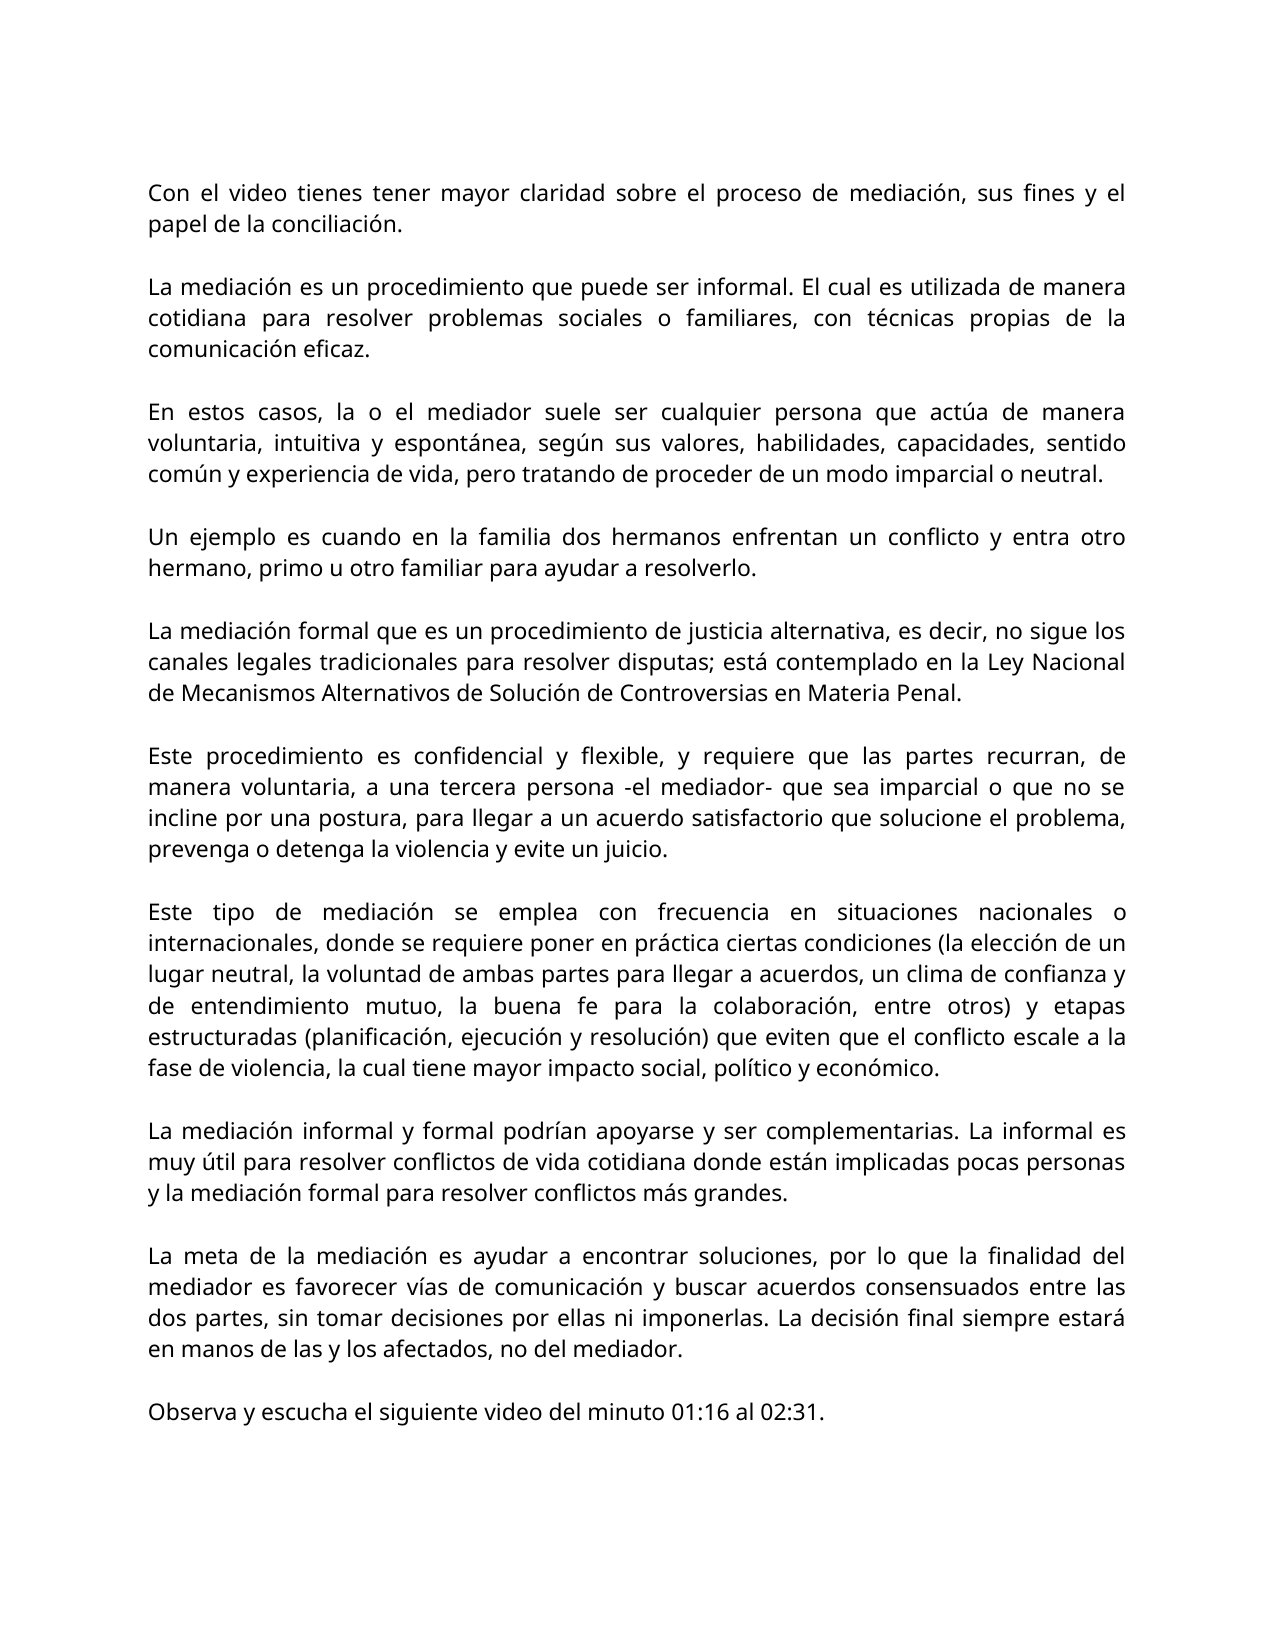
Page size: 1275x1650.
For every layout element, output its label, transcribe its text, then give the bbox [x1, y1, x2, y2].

text La mediación es un procedimiento que puede ser informal. El cual es utilizada de manera cotidiana para resolver problemas sociales o familiares, con técnicas propias de la comunicación eficaz. [148, 271, 1127, 365]
text Observa y escucha el siguiente video del minuto 01:16 al 02:31. [148, 1396, 1127, 1427]
text Este tipo de mediación se emplea con frecuencia en situaciones nacionales o internacionales, donde se requiere poner en práctica ciertas condiciones (la elección de un lugar neutral, la voluntad de ambas partes para llegar a acuerdos, un clima de confianza y de entendimiento mutuo, la buena fe para la colaboración, entre otros) y etapas estructuradas (planificación, ejecución y resolución) que eviten que el conflicto escale a la fase de violencia, la cual tiene mayor impacto social, político y económico. [148, 896, 1127, 1083]
text Este procedimiento es confidencial y flexible, y requiere que las partes recurran, de manera voluntaria, a una tercera persona -el mediador- que sea imparcial o que no se incline por una postura, para llegar a un acuerdo satisfactorio que solucione el problema, prevenga o detenga la violencia y evite un juicio. [148, 740, 1127, 865]
text La mediación informal y formal podrían apoyarse y ser complementarias. La informal es muy útil para resolver conflictos de vida cotidiana donde están implicadas pocas personas y la mediación formal para resolver conflictos más grandes. [148, 1115, 1127, 1208]
text Con el video tienes tener mayor claridad sobre el proceso de mediación, sus fines y el papel de la conciliación. [148, 177, 1127, 240]
text La meta de la mediación es ayudar a encontrar soluciones, por lo que la finalidad del mediador es favorecer vías de comunicación y buscar acuerdos consensuados entre las dos partes, sin tomar decisiones por ellas ni imponerlas. La decisión final siempre estará en manos de las y los afectados, no del mediador. [148, 1240, 1127, 1365]
text La mediación formal que es un procedimiento de justicia alternativa, es decir, no sigue los canales legales tradicionales para resolver disputas; está contemplado en la Ley Nacional de Mecanismos Alternativos de Solución de Controversias en Materia Penal. [148, 615, 1127, 708]
text En estos casos, la o el mediador suele ser cualquier persona que actúa de manera voluntaria, intuitiva y espontánea, según sus valores, habilidades, capacidades, sentido común y experiencia de vida, pero tratando de proceder de un modo imparcial o neutral. [148, 396, 1127, 490]
text Un ejemplo es cuando en la familia dos hermanos enfrentan un conflicto y entra otro hermano, primo u otro familiar para ayudar a resolverlo. [148, 521, 1127, 583]
